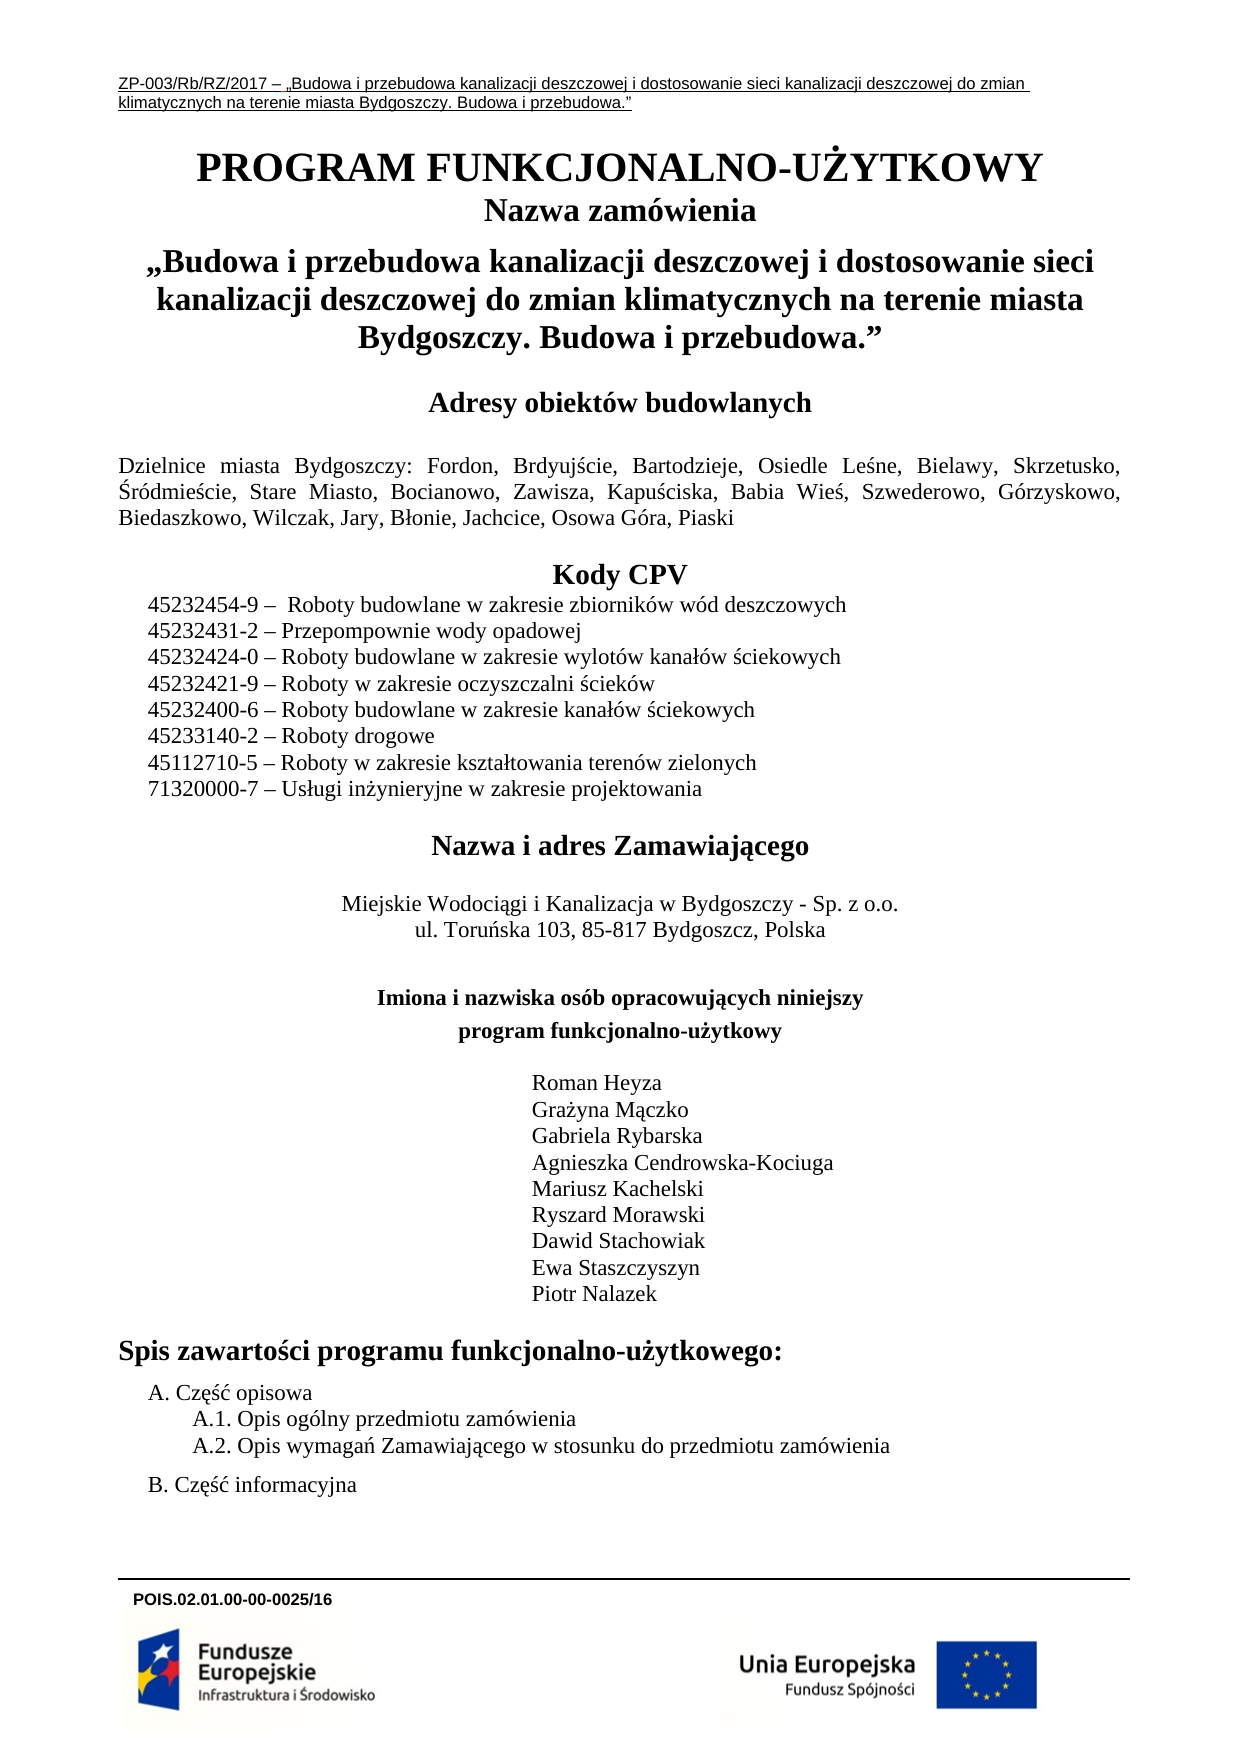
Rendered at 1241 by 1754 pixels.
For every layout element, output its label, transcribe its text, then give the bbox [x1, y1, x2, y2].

text B. Część informacyjna [148, 1471, 1122, 1497]
text 45232431-2 – Przepompownie wody opadowej [148, 617, 1122, 643]
text Agnieszka Cendrowska-Kociuga [532, 1148, 1122, 1175]
text 45112710-5 – Roboty w zakresie kształtowania terenów zielonych [148, 749, 1122, 775]
text Dzielnice miasta Bydgoszczy: Fordon, Brdyujście, Bartodzieje, Osiedle Leśne, Bielawy, Skrzetusko, Śródmieście, Stare Miasto, Bocianowo, Zawisza, Kapuściska, Babia Wieś, Szwederowo, Górzyskowo, Biedaszkowo, Wilczak, Jary, Błonie, Jachcice, Osowa Góra, Piaski [118, 452, 1122, 531]
text Spis zawartości programu funkcjonalno-użytkowego: [118, 1333, 1122, 1367]
text 45232421-9 – Roboty w zakresie oczyszczalni ścieków [148, 670, 1122, 696]
text Nazwa i adres Zamawiającego [118, 828, 1122, 861]
text Piotr Nalazek [532, 1280, 1122, 1307]
text program funkcjonalno-użytkowy [118, 1017, 1122, 1043]
text Grażyna Mączko [532, 1096, 1122, 1122]
text Miejskie Wodociągi i Kanalizacja w Bydgoszczy - Sp. z o.o. [118, 890, 1122, 917]
text 45232400-6 – Roboty budowlane w zakresie kanałów ściekowych [148, 696, 1122, 722]
text Ewa Staszczyszyn [532, 1254, 1122, 1280]
text Mariusz Kachelski [532, 1175, 1122, 1201]
list A. Część opisowa [148, 1379, 1122, 1405]
text 45232454-9 – Roboty budowlane w zakresie zbiorników wód deszczowych [118, 591, 1122, 617]
text Roman Heyza [532, 1069, 1122, 1096]
text Adresy obiektów budowlanych [118, 385, 1122, 418]
text Dawid Stachowiak [532, 1228, 1122, 1254]
text A.2. Opis wymagań Zamawiającego w stosunku do przedmiotu zamówienia [192, 1432, 1122, 1458]
text PROGRAM FUNKCJONALNO-UŻYTKOWY [118, 142, 1122, 190]
text ul. Toruńska 103, 85-817 Bydgoszcz, Polska [118, 917, 1122, 943]
text A.1. Opis ogólny przedmiotu zamówienia [192, 1405, 1122, 1432]
text „Budowa i przebudowa kanalizacji deszczowej i dostosowanie sieci kanalizacji deszczowej do zmian klimatycznych na terenie miasta Bydgoszczy. Budowa i przebudowa.” [118, 241, 1122, 356]
text Nazwa zamówienia [118, 190, 1122, 228]
picture [118, 1608, 395, 1731]
text Ryszard Morawski [532, 1201, 1122, 1228]
picture [718, 1619, 1059, 1731]
text 71320000-7 – Usługi inżynieryjne w zakresie projektowania [118, 775, 1122, 802]
text Gabriela Rybarska [532, 1122, 1122, 1148]
text 45233140-2 – Roboty drogowe [148, 722, 1122, 749]
text Imiona i nazwiska osób opracowujących niniejszy [118, 984, 1122, 1011]
text Kody CPV [118, 557, 1122, 591]
text 45232424-0 – Roboty budowlane w zakresie wylotów kanałów ściekowych [148, 643, 1122, 670]
